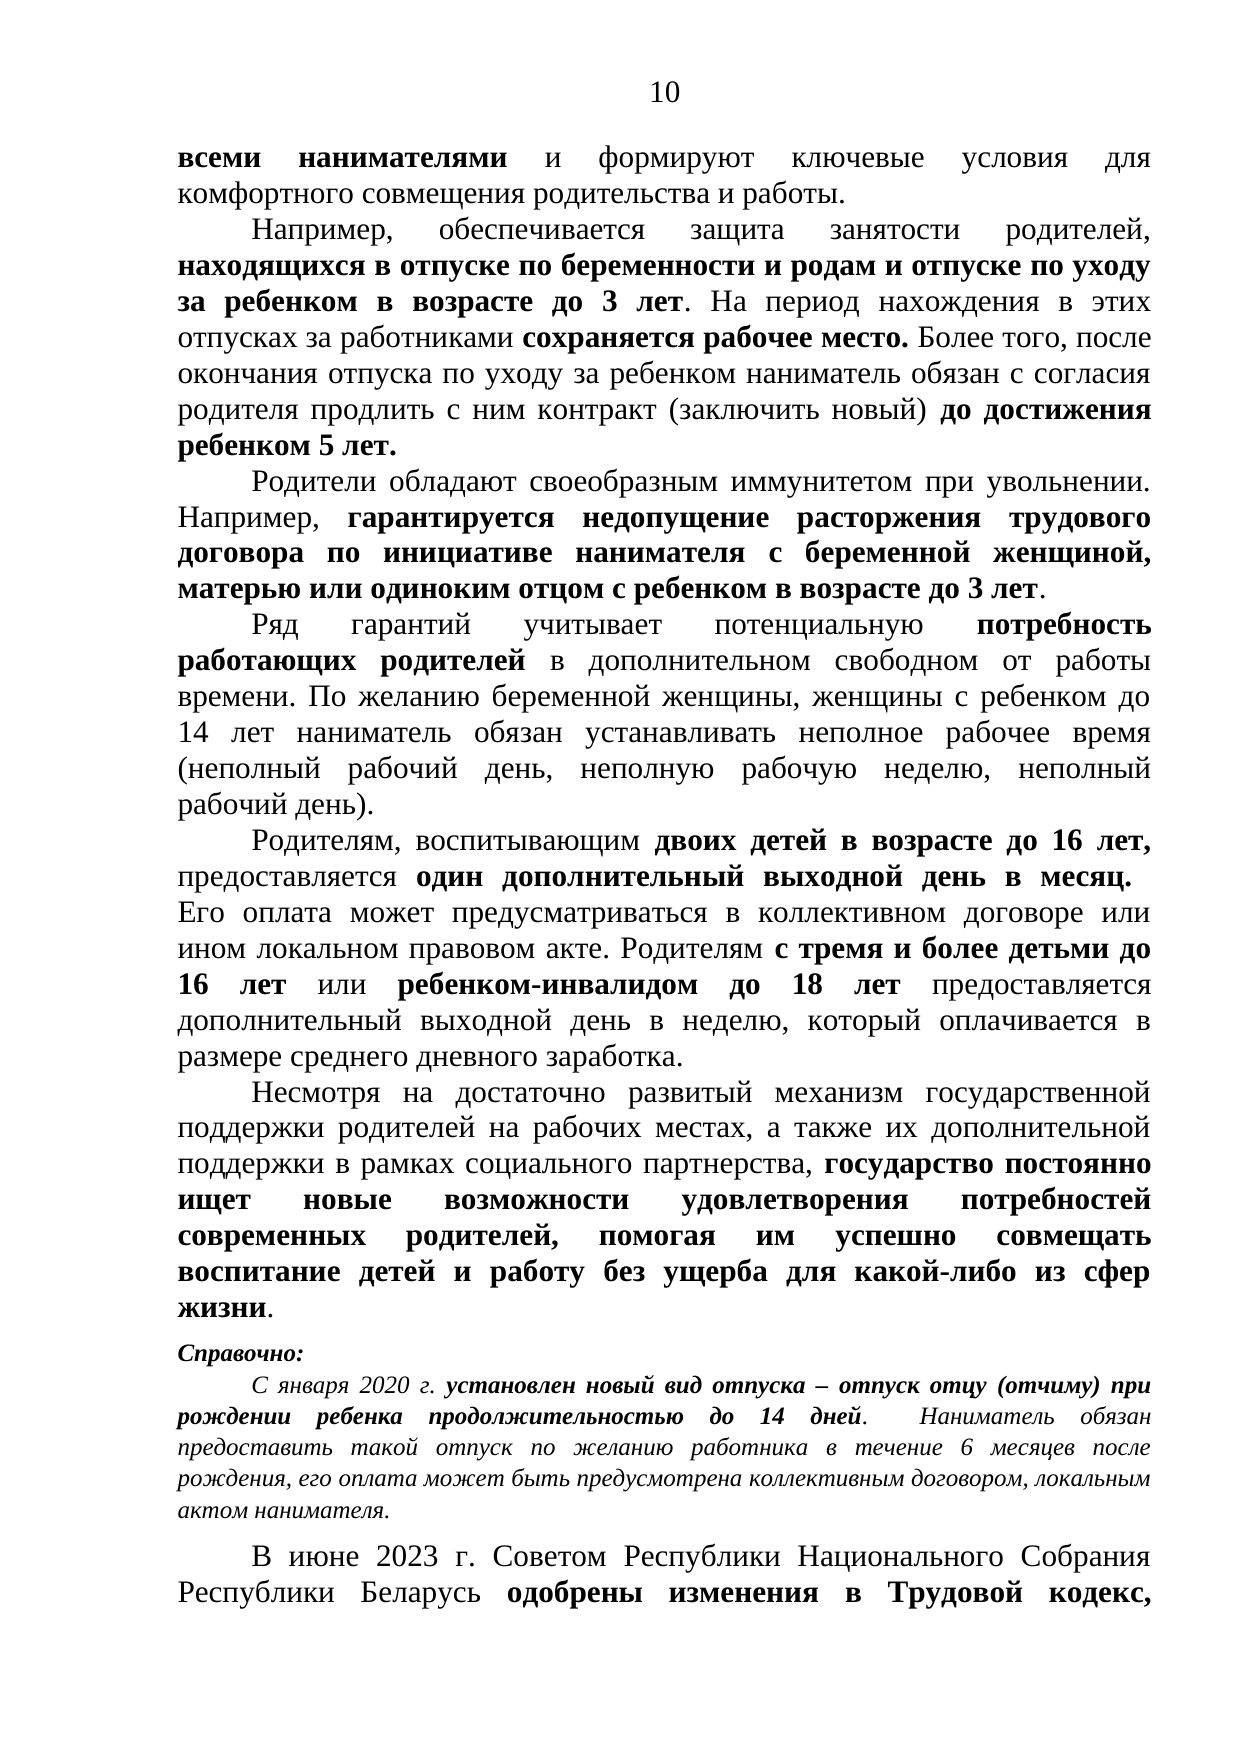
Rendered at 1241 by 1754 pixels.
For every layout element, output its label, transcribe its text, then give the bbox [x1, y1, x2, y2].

text Ряд гарантий учитывает потенциальную потребность работающих родителей в дополнительном свободном от работы времени. По желанию беременной женщины, женщины с ребенком до 14 лет наниматель обязан устанавливать неполное рабочее время (неполный рабочий день, неполную рабочую неделю, неполный рабочий день). [177, 606, 1152, 821]
text Например, обеспечивается защита занятости родителей, находящихся в отпуске по беременности и родам и отпуске по уходу за ребенком в возрасте до 3 лет. На период нахождения в этих отпусках за работниками сохраняется рабочее место. Более того, после окончания отпуска по уходу за ребенком наниматель обязан с согласия родителя продлить с ним контракт (заключить новый) до достижения ребенком 5 лет. [177, 210, 1152, 462]
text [177, 1537, 1152, 1609]
text Родители обладают своеобразным иммунитетом при увольнении. Например, гарантируется недопущение расторжения трудового договора по инициативе нанимателя с беременной женщиной, матерью или одиноким отцом с ребенком в возрасте до 3 лет. [177, 462, 1152, 606]
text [177, 138, 1152, 210]
text Несмотря на достаточно развитый механизм государственной поддержки родителей на рабочих местах, а также их дополнительной поддержки в рамках социального партнерства, государство постоянно ищет новые возможности удовлетворения потребностей современных родителей, помогая им успешно совмещать воспитание детей и работу без ущерба для какой-либо из сфер жизни. [177, 1073, 1152, 1324]
text Родителям, воспитывающим двоих детей в возрасте до 16 лет, предоставляется один дополнительный выходной день в месяц. Его оплата может предусматриваться в коллективном договоре или ином локальном правовом акте. Родителям с тремя и более детьми до 16 лет или ребенком-инвалидом до 18 лет предоставляется дополнительный выходной день в неделю, который оплачивается в размере среднего дневного заработка. [177, 821, 1152, 1073]
text С января 2020 г. установлен новый вид отпуска – отпуск отцу (отчиму) при рождении ребенка продолжительностью до 14 дней. Наниматель обязан предоставить такой отпуск по желанию работника в течение 6 месяцев после рождения, его оплата может быть предусмотрена коллективным договором, локальным актом нанимателя. [177, 1368, 1152, 1524]
text Справочно: [177, 1337, 1152, 1368]
